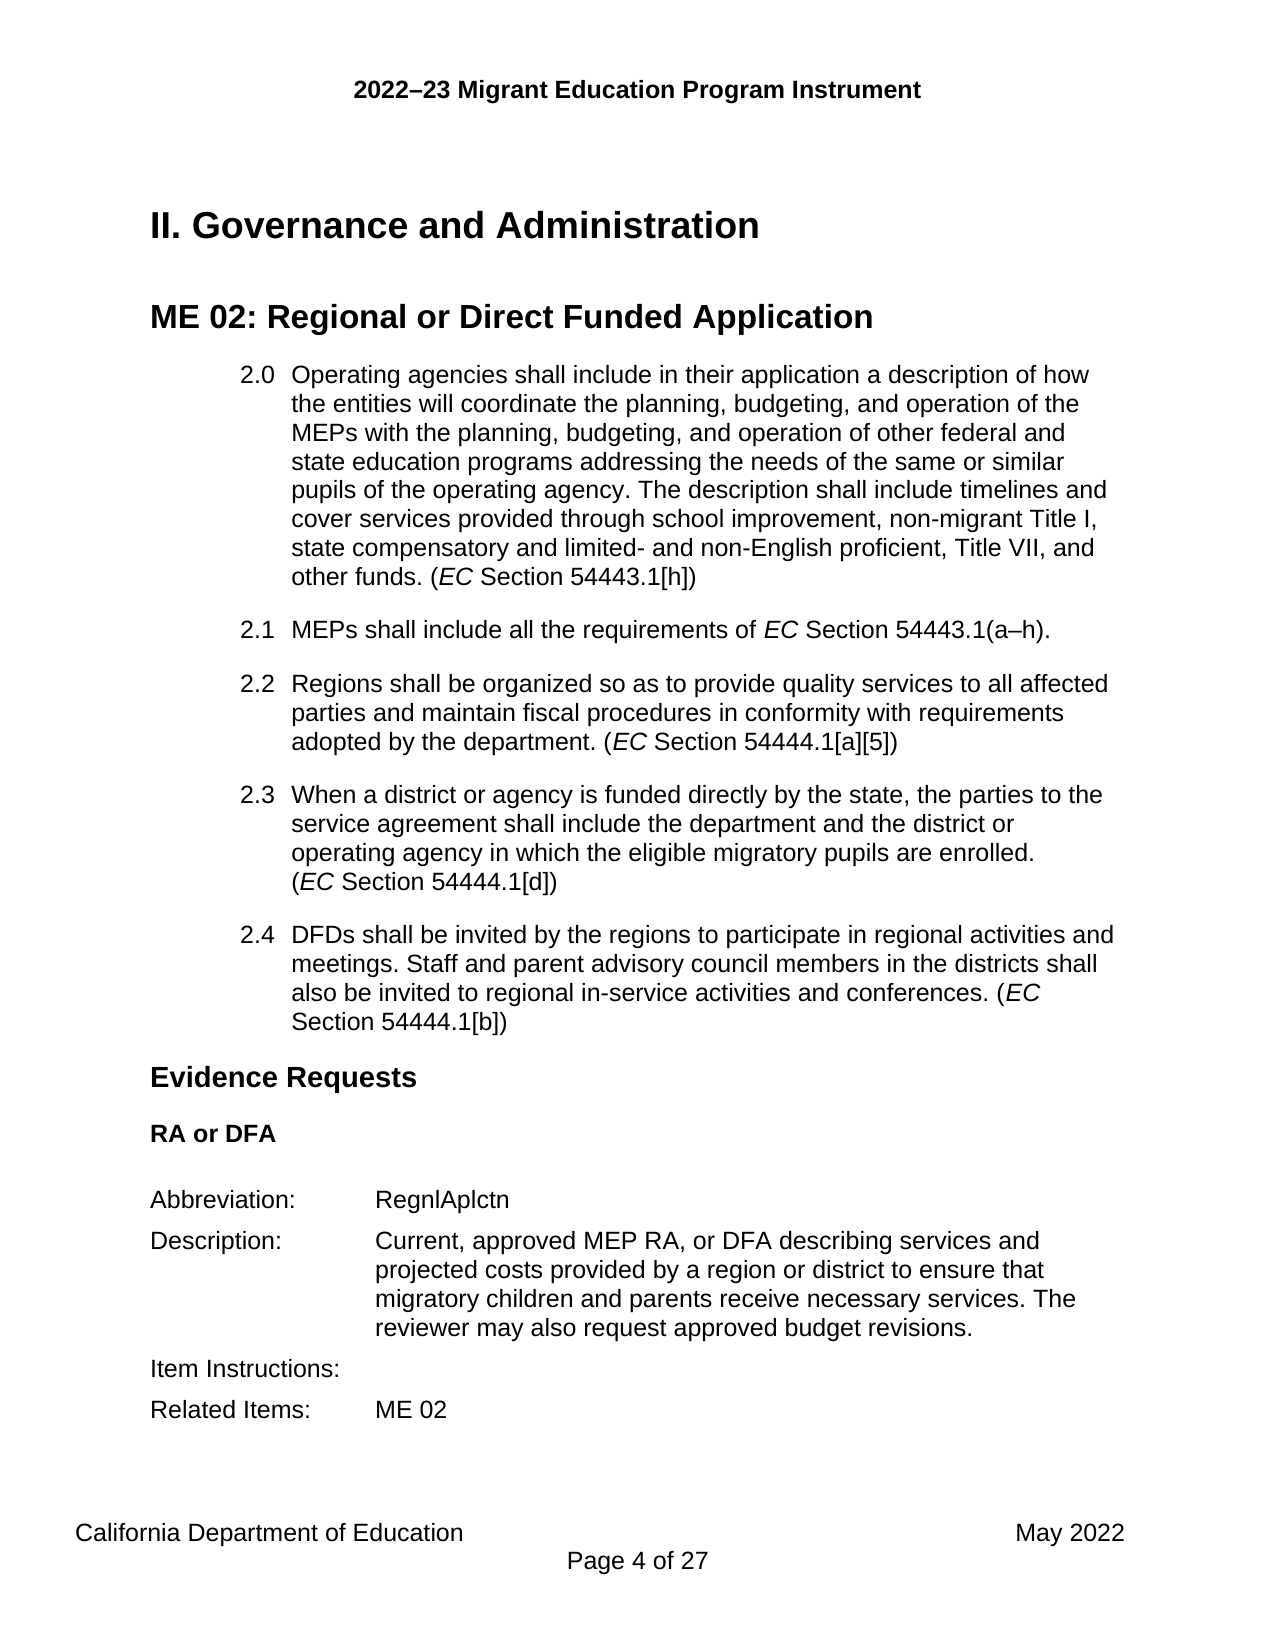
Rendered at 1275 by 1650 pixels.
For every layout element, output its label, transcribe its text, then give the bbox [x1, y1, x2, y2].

text Regions shall be organized so as to provide quality services to all affected parties and maintain fiscal procedures in conformity with requirements adopted by the department. (EC Section 54444.1[a][5]) [240, 669, 1125, 755]
text Description: Current, approved MEP RA, or DFA describing services and projected costs provided by a region or district to ensure that migratory children and parents receive necessary services. The reviewer may also request approved budget revisions. [150, 1226, 1125, 1341]
subtitle RA or DFA [150, 1119, 1125, 1148]
subtitle II. Governance and Administration [150, 204, 1125, 247]
text Operating agencies shall include in their application a description of how the entities will coordinate the planning, budgeting, and operation of the MEPs with the planning, budgeting, and operation of other federal and state education programs addressing the needs of the same or similar pupils of the operating agency. The description shall include timelines and cover services provided through school improvement, non-migrant Title I, state compensatory and limited- and non-English proficient, Title VII, and other funds. (EC Section 54443.1[h]) [240, 360, 1125, 590]
text When a district or agency is funded directly by the state, the parties to the service agreement shall include the department and the district or operating agency in which the eligible migratory pupils are enrolled. (EC Section 54444.1[d]) [240, 780, 1125, 895]
text MEPs shall include all the requirements of EC Section 54443.1(a–h). [240, 615, 1125, 644]
text Item Instructions: [150, 1354, 1125, 1383]
subtitle Evidence Requests [150, 1060, 1125, 1094]
text Abbreviation: RegnlAplctn [150, 1185, 1125, 1214]
text DFDs shall be invited by the regions to participate in regional activities and meetings. Staff and parent advisory council members in the districts shall also be invited to regional in-service activities and conferences. (EC Section 54444.1[b]) [240, 920, 1125, 1035]
text Related Items: ME 02 [150, 1395, 1125, 1424]
subtitle ME 02: Regional or Direct Funded Application [150, 297, 1125, 335]
